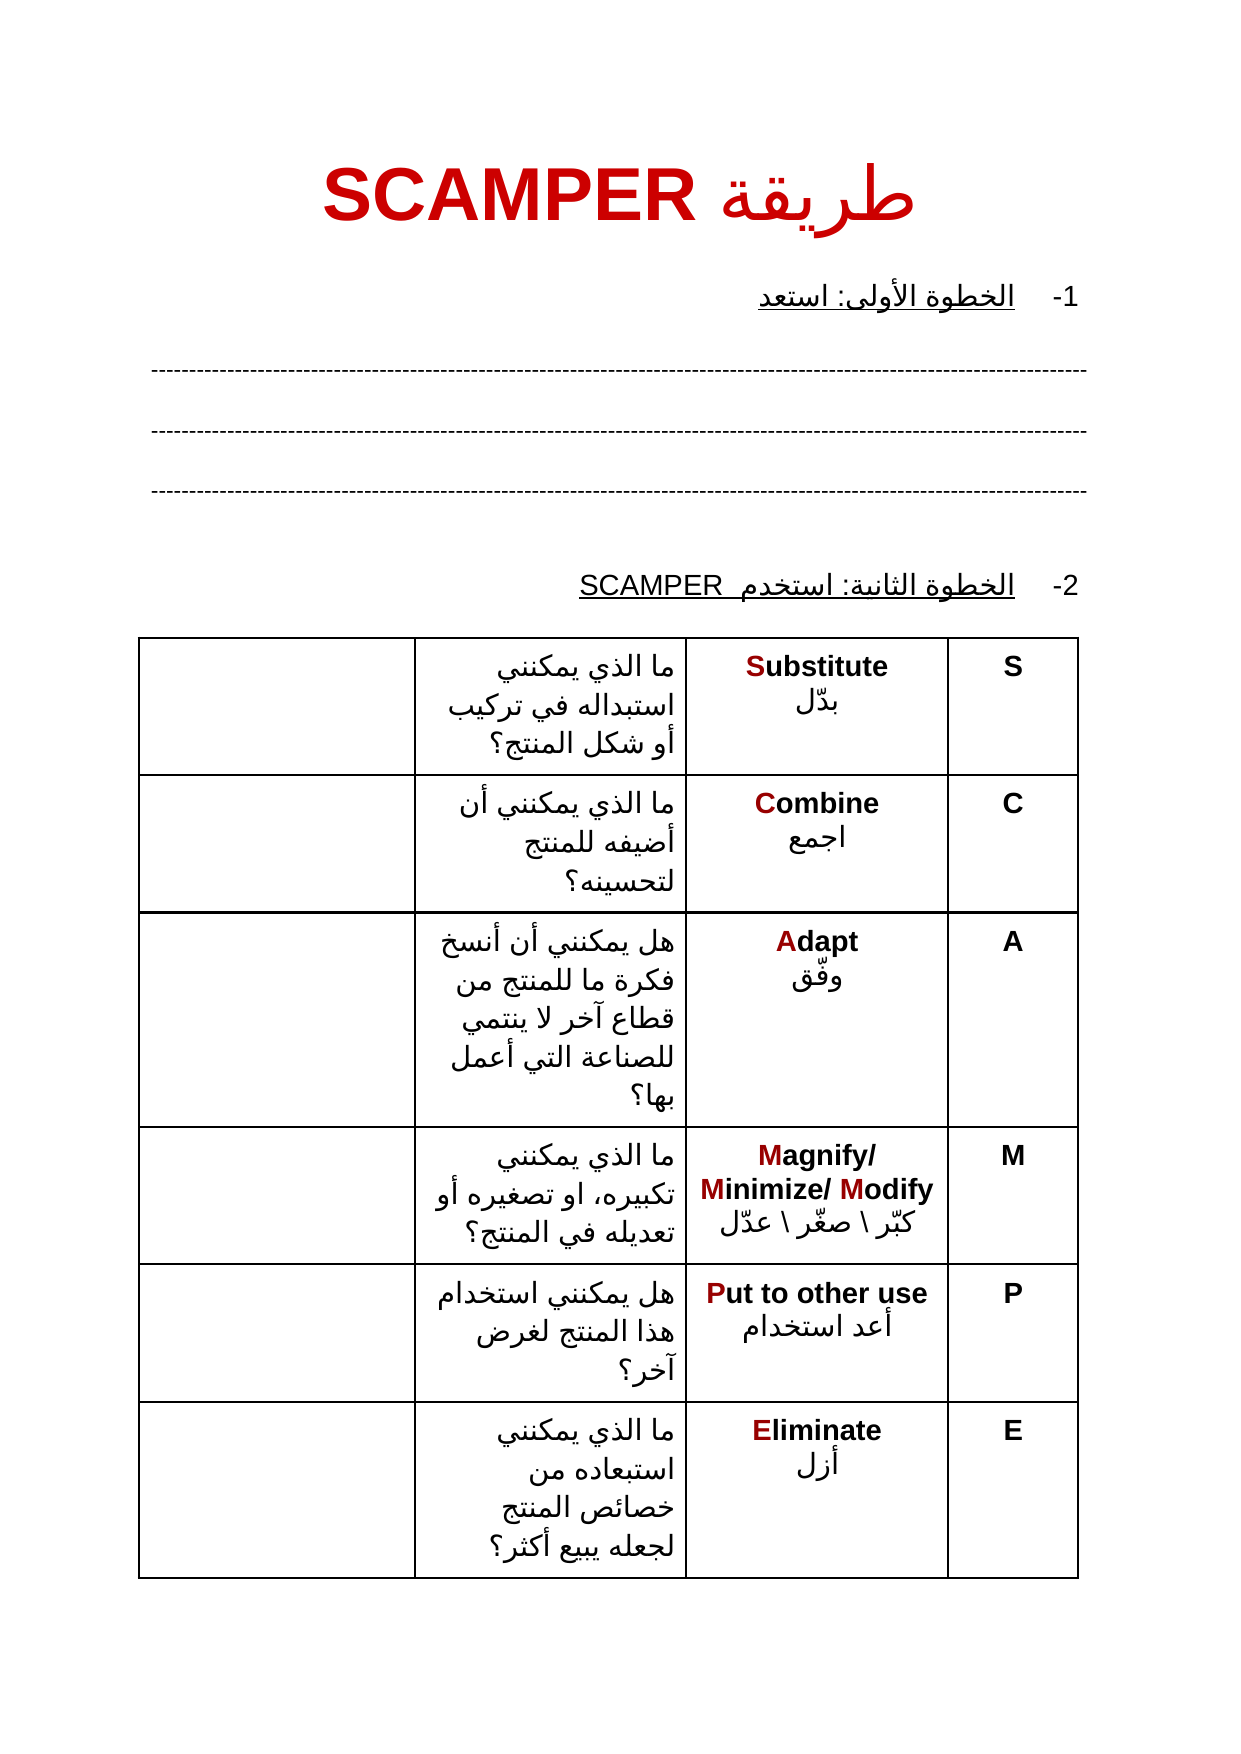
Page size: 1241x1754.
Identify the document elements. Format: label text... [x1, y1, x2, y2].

table_header ما الذي يمكنني استبداله في تركيب أو شكل المنتج؟ [416, 639, 685, 774]
table_cell A [949, 914, 1077, 1126]
table_cell Eliminate أزل [687, 1403, 947, 1577]
table_cell E [949, 1403, 1077, 1577]
table_cell [140, 1403, 414, 1577]
table_cell [140, 914, 414, 1126]
table_header Substitute بدّل [687, 639, 947, 774]
table_cell P [949, 1265, 1077, 1401]
table_cell Magnify/ Minimize/ Modify كبّر \ صغّر \ عدّل [687, 1128, 947, 1263]
table_cell Put to other use أعد استخدام [687, 1265, 947, 1401]
table_cell هل يمكنني أن أنسخ فكرة ما للمنتج من قطاع آخر لا ينتمي للصناعة التي أعمل بها؟ [416, 914, 685, 1126]
table_cell [140, 1128, 414, 1263]
table_cell M [949, 1128, 1077, 1263]
text --------------------------------------------------------------------------------------------------------------------------- [150, 356, 1090, 383]
text --------------------------------------------------------------------------------------------------------------------------- [150, 477, 1090, 504]
table_cell C [949, 776, 1077, 911]
table_cell ما الذي يمكنني أن أضيفه للمنتج لتحسينه؟ [416, 776, 685, 911]
table_header S [949, 639, 1077, 774]
text SCAMPER طريقة [150, 150, 1090, 236]
table_cell [140, 776, 414, 911]
table_cell ما الذي يمكنني تكبيره، او تصغيره أو تعديله في المنتج؟ [416, 1128, 685, 1263]
table_cell ما الذي يمكنني استبعاده من خصائص المنتج لجعله يبيع أكثر؟ [416, 1403, 685, 1577]
list الخطوة الأولى: استعد [150, 279, 1053, 313]
text --------------------------------------------------------------------------------------------------------------------------- [150, 417, 1090, 443]
table_cell Adapt وفّق [687, 914, 947, 1126]
table_cell [140, 1265, 414, 1401]
table_header [140, 639, 414, 774]
table_cell هل يمكنني استخدام هذا المنتج لغرض آخر؟ [416, 1265, 685, 1401]
table_cell Combine اجمع [687, 776, 947, 911]
list الخطوة الثانية: استخدم SCAMPER [150, 568, 1053, 601]
